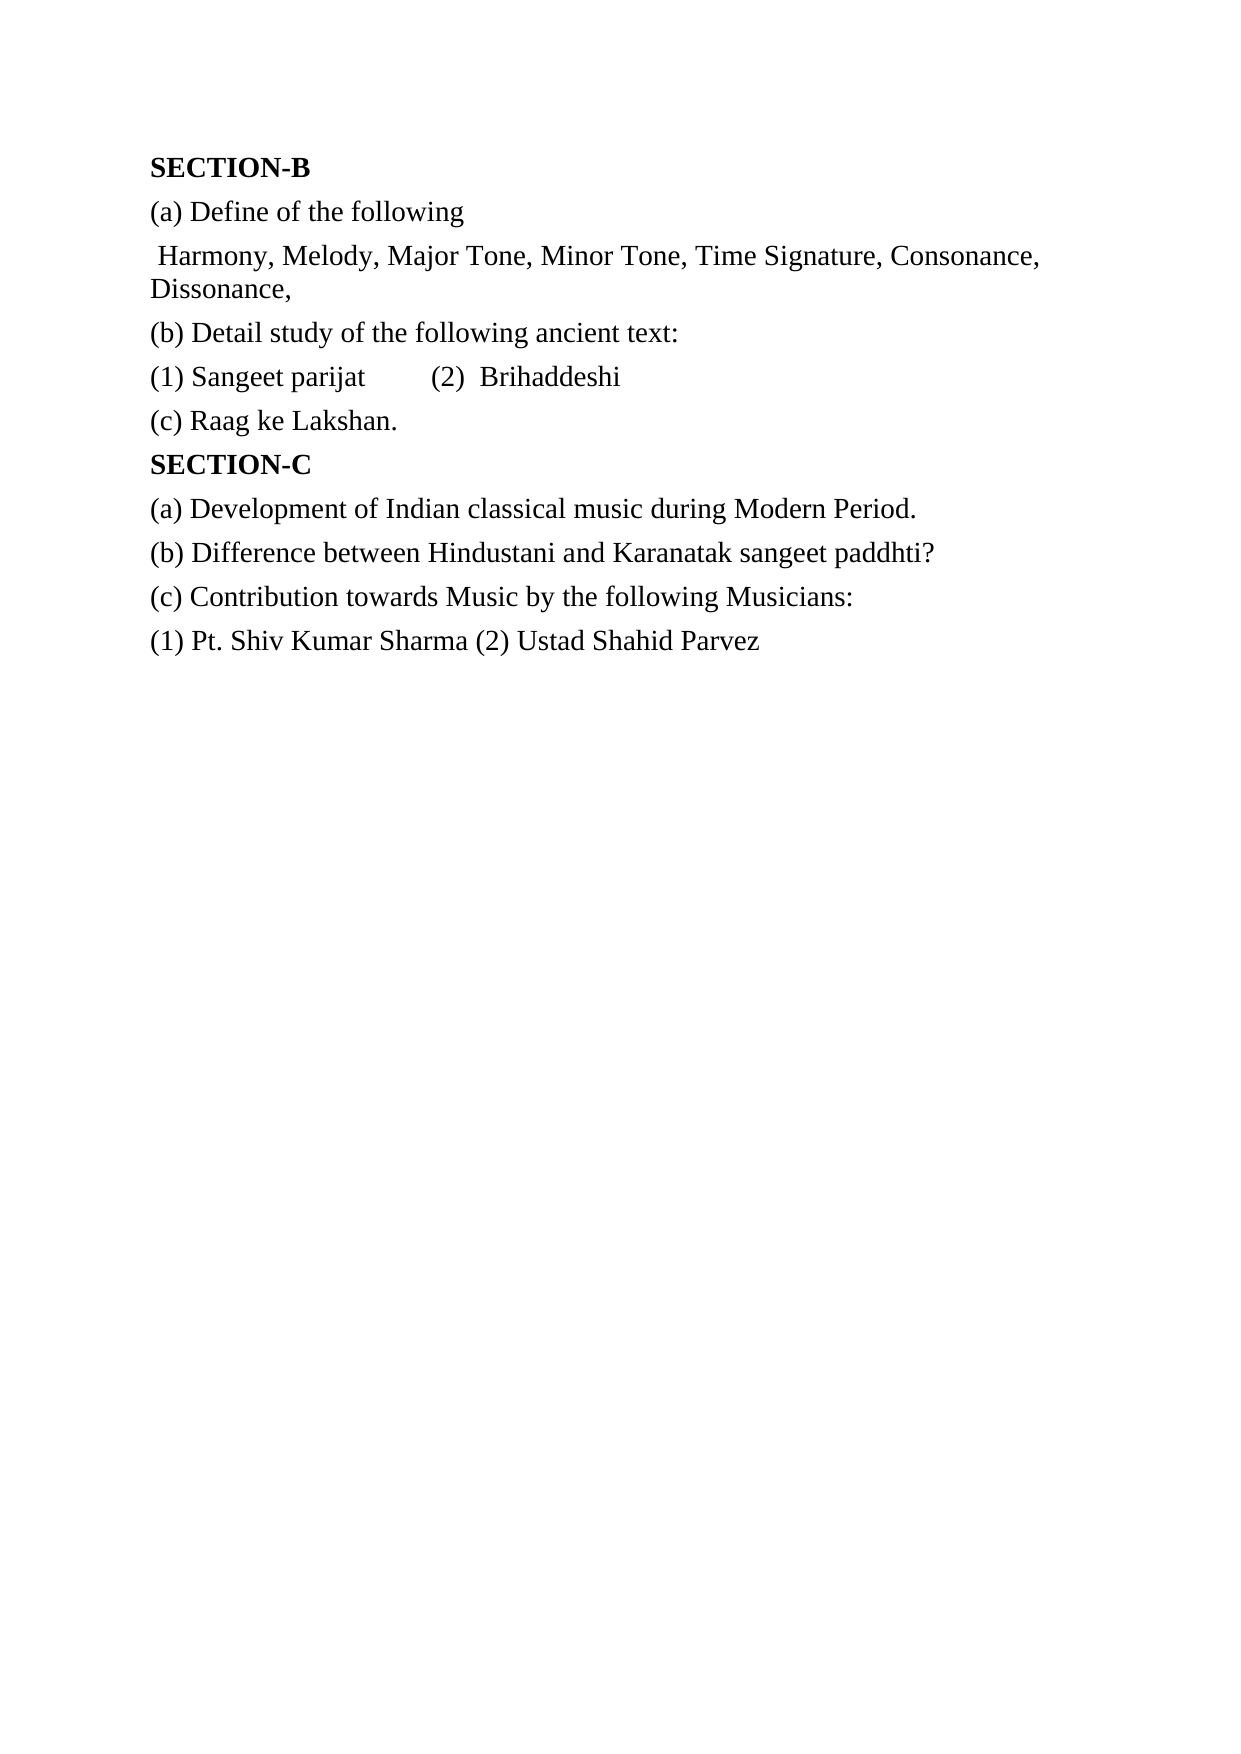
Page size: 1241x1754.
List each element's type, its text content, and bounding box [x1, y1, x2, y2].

text (b) Detail study of the following ancient text: [150, 315, 1090, 349]
text SECTION-B [150, 150, 1090, 183]
text SECTION-C [150, 447, 1090, 481]
text (1) Sangeet parijat (2) Brihaddeshi [150, 359, 1090, 393]
text (c) Contribution towards Music by the following Musicians: [150, 579, 1090, 613]
text (c) Raag ke Lakshan. [150, 403, 1090, 437]
text (1) Pt. Shiv Kumar Sharma (2) Ustad Shahid Parvez [150, 623, 1090, 657]
text Harmony, Melody, Major Tone, Minor Tone, Time Signature, Consonance, Dissonance, [150, 238, 1090, 305]
text (a) Development of Indian classical music during Modern Period. [150, 491, 1090, 525]
text (b) Difference between Hindustani and Karanatak sangeet paddhti? [150, 535, 1090, 569]
text (a) Define of the following [150, 194, 1090, 227]
